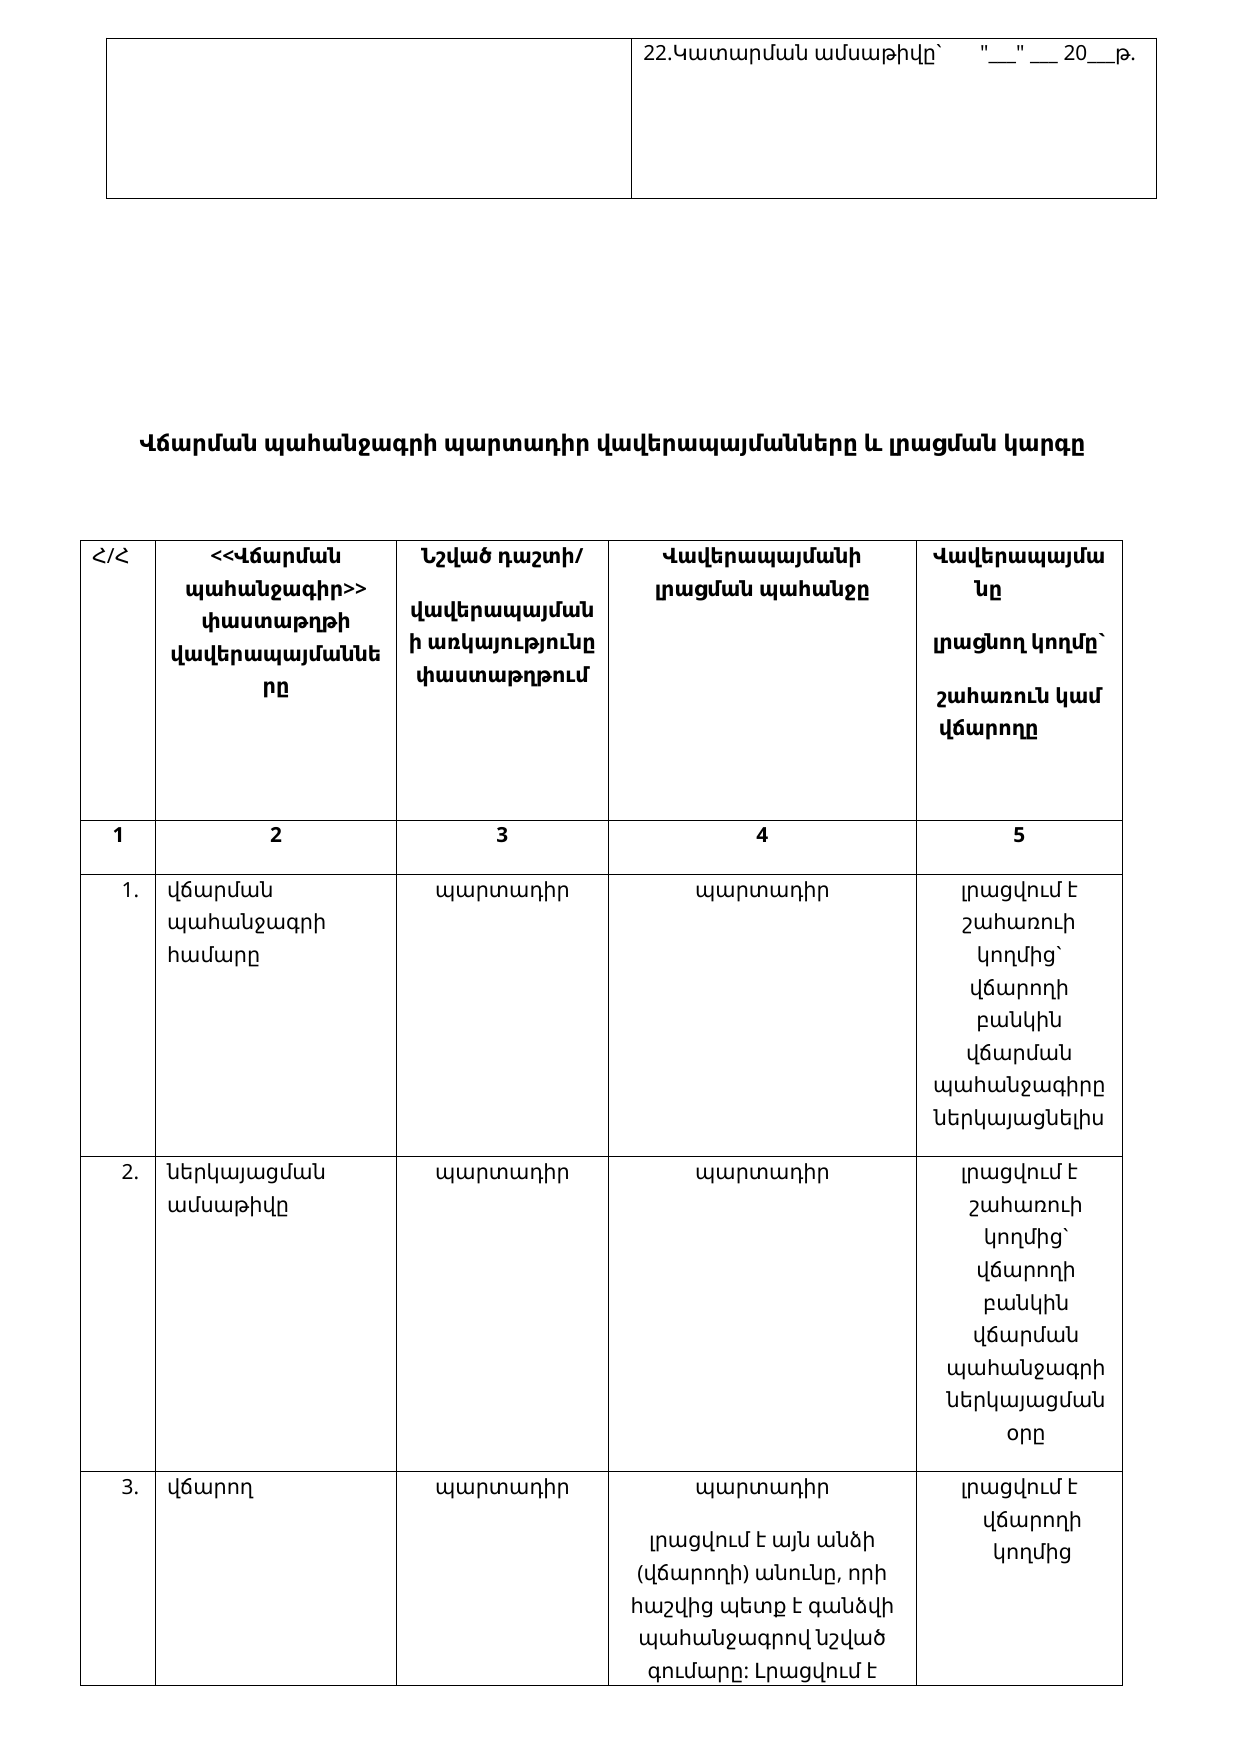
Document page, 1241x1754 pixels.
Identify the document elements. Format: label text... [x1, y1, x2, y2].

table_cell 5 [917, 821, 1122, 874]
table_header Հ/Հ [81, 541, 155, 819]
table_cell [107, 39, 631, 198]
table_cell 3 [397, 821, 608, 874]
table_cell պարտադիր [397, 1157, 608, 1471]
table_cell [917, 1472, 1122, 1684]
text Վճարման պահանջագրի պարտադիր վավերապայմանները և լրացման կարգը [118, 427, 1106, 458]
table_cell լրացվում է շահառուի կողմից` վճարողի բանկին վճարման պահանջագրի ներկայացման օրը [917, 1157, 1122, 1471]
table_cell վճարման պահանջագրի համարը [156, 875, 396, 1156]
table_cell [609, 1472, 916, 1684]
table_cell պարտադիր [609, 1157, 916, 1471]
table_header Նշված դաշտի/ վավերապայմանի առկայությունը փաստաթղթում [397, 541, 608, 819]
table_cell վճարող [156, 1472, 396, 1684]
table_cell [81, 1157, 155, 1471]
table_header Վավերապայմանի լրացման պահանջը [609, 541, 916, 819]
table_cell [81, 1472, 155, 1684]
table_cell 2 [156, 821, 396, 874]
table_cell 4 [609, 821, 916, 874]
table_cell լրացվում է շահառուի կողմից` վճարողի բանկին վճարման պահանջագիրը ներկայացնելիս [917, 875, 1122, 1156]
table_cell պարտադիր [397, 1472, 608, 1684]
table_cell 1 [81, 821, 155, 874]
table_cell ներկայացման ամսաթիվը [156, 1157, 396, 1471]
table_cell [81, 875, 155, 1156]
table_cell պարտադիր [609, 875, 916, 1156]
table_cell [632, 39, 1156, 198]
table_header <<Վճարման պահանջագիր>> փաստաթղթի վավերապայմանները [156, 541, 396, 819]
table_cell պարտադիր [397, 875, 608, 1156]
table_header Վավերապայմանը լրացնող կողմը` շահառուն կամ վճարողը [917, 541, 1122, 819]
